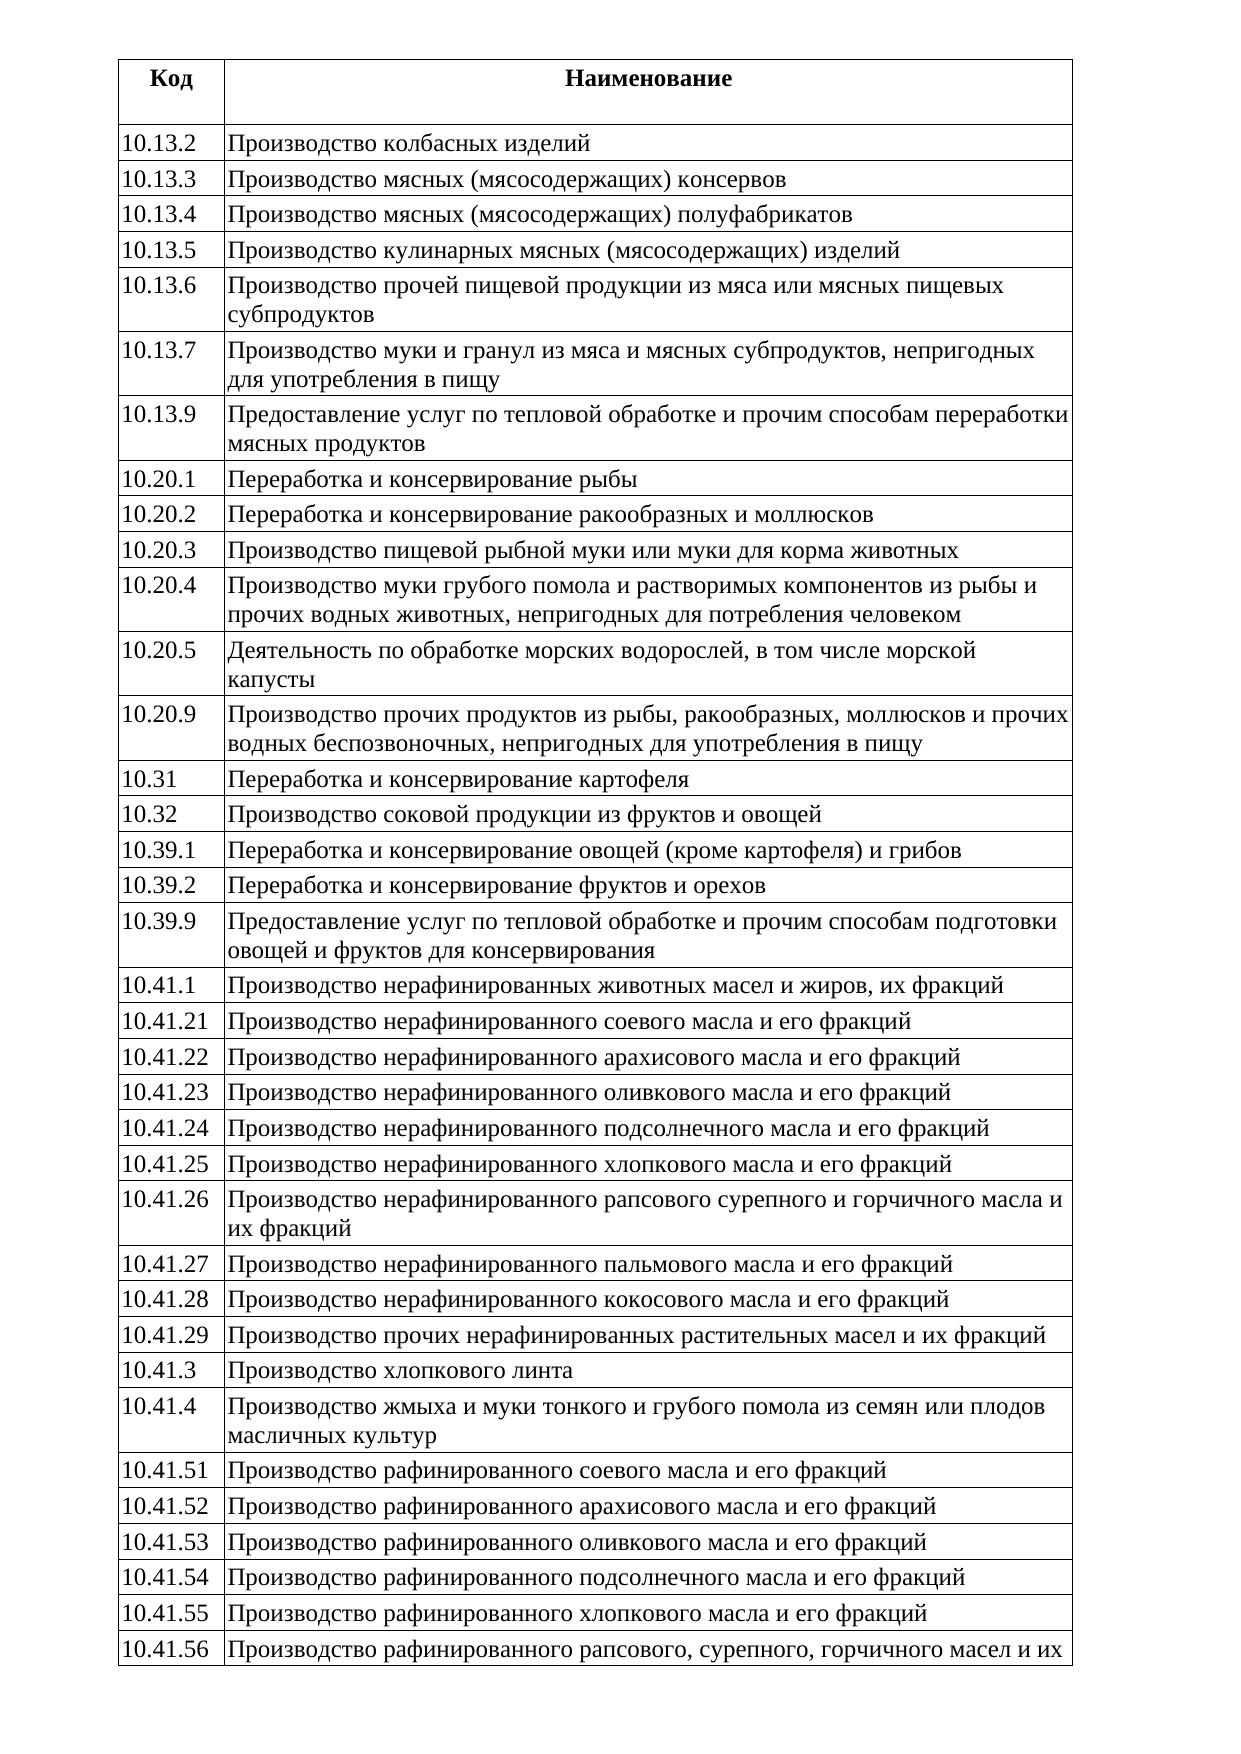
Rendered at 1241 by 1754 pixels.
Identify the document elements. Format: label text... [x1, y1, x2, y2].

table_cell Производство рафинированного оливкового масла и его фракций [225, 1524, 1072, 1558]
table_cell 10.41.28 [119, 1281, 224, 1316]
table_cell 10.13.5 [119, 232, 224, 267]
table_cell 10.13.3 [119, 161, 224, 195]
table_cell 10.20.9 [119, 696, 224, 760]
table_cell 10.13.9 [119, 396, 224, 460]
table_cell Переработка и консервирование картофеля [225, 761, 1072, 795]
table_cell Производство колбасных изделий [225, 125, 1072, 160]
table_cell 10.41.56 [119, 1631, 224, 1665]
table_cell 10.41.55 [119, 1595, 224, 1630]
table_cell 10.13.7 [119, 332, 224, 395]
table_cell 10.41.26 [119, 1181, 224, 1245]
table_cell Производство рафинированного подсолнечного масла и его фракций [225, 1560, 1072, 1594]
table_cell 10.41.4 [119, 1388, 224, 1452]
table_cell Производство нерафинированного пальмового масла и его фракций [225, 1246, 1072, 1280]
table_cell Производство нерафинированного кокосового масла и его фракций [225, 1281, 1072, 1316]
table_cell 10.41.25 [119, 1146, 224, 1180]
table_cell Производство прочей пищевой продукции из мяса или мясных пищевых субпродуктов [225, 268, 1072, 331]
table_cell Предоставление услуг по тепловой обработке и прочим способам подготовки овощей и фруктов для консервирования [225, 903, 1072, 967]
table_cell Производство нерафинированных животных масел и жиров, их фракций [225, 968, 1072, 1002]
table_cell Производство жмыха и муки тонкого и грубого помола из семян или плодов масличных культур [225, 1388, 1072, 1452]
table_cell Производство кулинарных мясных (мясосодержащих) изделий [225, 232, 1072, 267]
table_cell 10.31 [119, 761, 224, 795]
table_cell 10.39.2 [119, 868, 224, 902]
table_cell Производство прочих продуктов из рыбы, ракообразных, моллюсков и прочих водных беспозвоночных, непригодных для употребления в пищу [225, 696, 1072, 760]
table_cell Предоставление услуг по тепловой обработке и прочим способам переработки мясных продуктов [225, 396, 1072, 460]
table_cell Деятельность по обработке морских водорослей, в том числе морской капусты [225, 632, 1072, 695]
table_cell 10.13.6 [119, 268, 224, 331]
table_cell Производство нерафинированного арахисового масла и его фракций [225, 1039, 1072, 1073]
table_cell Переработка и консервирование фруктов и орехов [225, 868, 1072, 902]
table_cell 10.41.3 [119, 1353, 224, 1387]
table_cell Производство соковой продукции из фруктов и овощей [225, 796, 1072, 831]
table_cell 10.39.1 [119, 832, 224, 867]
table_cell Производство мясных (мясосодержащих) полуфабрикатов [225, 196, 1072, 231]
table_cell 10.41.54 [119, 1560, 224, 1594]
table_cell Переработка и консервирование рыбы [225, 461, 1072, 495]
table_cell 10.20.2 [119, 496, 224, 531]
table_cell Производство нерафинированного соевого масла и его фракций [225, 1003, 1072, 1038]
table_cell 10.41.22 [119, 1039, 224, 1073]
table_cell 10.41.21 [119, 1003, 224, 1038]
table_cell Производство муки грубого помола и растворимых компонентов из рыбы и прочих водных животных, непригодных для потребления человеком [225, 568, 1072, 631]
table_cell 10.41.1 [119, 968, 224, 1002]
table_cell 10.41.29 [119, 1317, 224, 1352]
table_cell 10.39.9 [119, 903, 224, 967]
table_cell 10.20.3 [119, 532, 224, 567]
table_cell Производство хлопкового линта [225, 1353, 1072, 1387]
table_cell 10.41.27 [119, 1246, 224, 1280]
table_cell 10.20.5 [119, 632, 224, 695]
table_cell Производство муки и гранул из мяса и мясных субпродуктов, непригодных для употребления в пищу [225, 332, 1072, 395]
table_cell 10.13.2 [119, 125, 224, 160]
table_cell 10.41.23 [119, 1075, 224, 1109]
table_cell Производство рафинированного хлопкового масла и его фракций [225, 1595, 1072, 1630]
table_cell Переработка и консервирование ракообразных и моллюсков [225, 496, 1072, 531]
table_cell Производство пищевой рыбной муки или муки для корма животных [225, 532, 1072, 567]
table_cell Производство нерафинированного подсолнечного масла и его фракций [225, 1110, 1072, 1145]
table_header Код [119, 60, 224, 124]
table_cell Производство нерафинированного оливкового масла и его фракций [225, 1075, 1072, 1109]
table_cell 10.41.52 [119, 1488, 224, 1523]
table_cell Производство прочих нерафинированных растительных масел и их фракций [225, 1317, 1072, 1352]
table_cell Производство мясных (мясосодержащих) консервов [225, 161, 1072, 195]
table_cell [225, 1631, 1072, 1665]
table_cell Производство рафинированного арахисового масла и его фракций [225, 1488, 1072, 1523]
table_cell Переработка и консервирование овощей (кроме картофеля) и грибов [225, 832, 1072, 867]
table_cell 10.41.51 [119, 1453, 224, 1487]
table_cell 10.13.4 [119, 196, 224, 231]
table_cell 10.41.53 [119, 1524, 224, 1558]
table_cell 10.20.1 [119, 461, 224, 495]
table_cell Производство нерафинированного хлопкового масла и его фракций [225, 1146, 1072, 1180]
table_cell 10.32 [119, 796, 224, 831]
table_cell Производство рафинированного соевого масла и его фракций [225, 1453, 1072, 1487]
table_cell Производство нерафинированного рапсового сурепного и горчичного масла и их фракций [225, 1181, 1072, 1245]
table_cell 10.20.4 [119, 568, 224, 631]
table_header Наименование [225, 60, 1072, 124]
table_cell 10.41.24 [119, 1110, 224, 1145]
